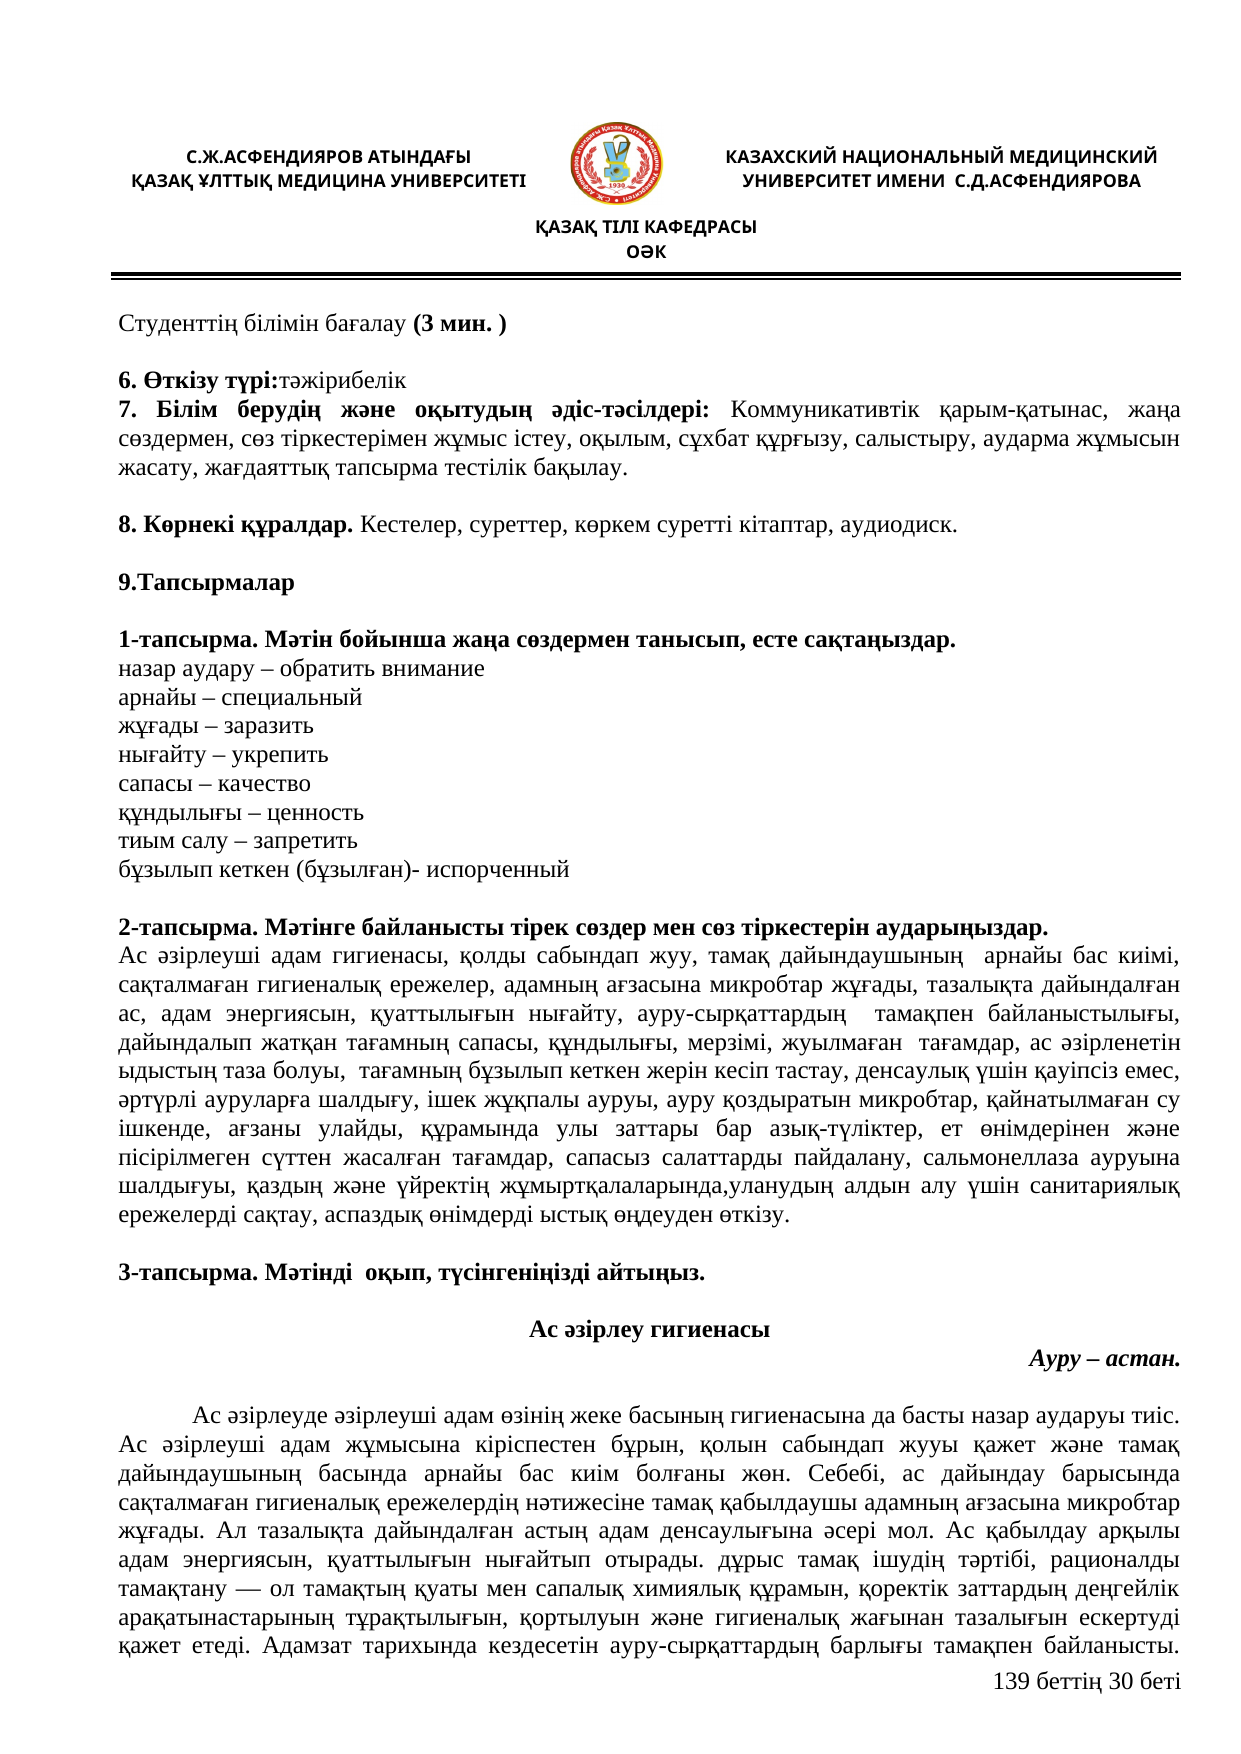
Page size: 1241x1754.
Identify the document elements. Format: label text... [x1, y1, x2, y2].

text жұғады – заразить [118, 711, 1181, 739]
text 3-тапсырма. Мәтінді оқып, түсінгеніңізді айтыңыз. [118, 1257, 1181, 1286]
text 1-тапсырма. Мәтін бойынша жаңа сөздермен танысып, есте сақтаңыздар. [118, 624, 1181, 653]
text 2-тапсырма. Мәтінге байланысты тірек сөздер мен сөз тіркестерін аударыңыздар. [118, 912, 1181, 941]
text нығайту – укрепить [118, 739, 1181, 768]
text арнайы – специальный [118, 682, 1181, 711]
text бұзылып кеткен (бұзылған)- испорченный [118, 854, 1181, 883]
text Студенттің білімін бағалау (3 мин. ) [118, 308, 1181, 337]
subtitle 9.Тапсырмалар [118, 567, 1181, 596]
text құндылығы – ценность [118, 797, 1181, 826]
title 6. Өткізу түрі:тәжірибелік [118, 366, 1181, 394]
picture [570, 122, 665, 205]
text Ауру – астан. [118, 1343, 1181, 1372]
text тиым салу – запретить [118, 826, 1181, 854]
text сапасы – качество [118, 768, 1181, 797]
subtitle 8. Көрнекі құралдар. Кестелер, суреттер, көркем суретті кітаптар, аудиодиск. [118, 509, 1181, 538]
text назар аудару – обратить внимание [118, 653, 1181, 682]
text Ас әзірлеу гигиенасы [118, 1314, 1181, 1343]
text Ас әзірлеуші адам гигиенасы, қолды сабындап жуу, тамақ дайындаушының арнайы бас киімі, сақталмаған гигиеналық ережелер, адамның ағзасына микробтар жұғады, тазалықта дайындалған ас, адам энергиясын, қуаттылығын нығайту, ауру-сырқаттардың тамақпен байланыстылығы, дайындалып жатқан тағамның сапасы, құндылығы, мерзімі, жуылмаған тағамдар, ас әзірленетін ыдыстың таза болуы, тағамның бұзылып кеткен жерін кесіп тастау, денсаулық үшін қауіпсіз емес, әртүрлі ауруларға шалдығу, ішек жұқпалы ауруы, ауру қоздыратын микробтар, қайнатылмаған су ішкенде, ағзаны улайды, құрамында улы заттары бар азық-түліктер, ет өнімдерінен және пісірілмеген сүттен жасалған тағамдар, сапасыз салаттарды пайдалану, сальмонеллаза ауруына шалдығуы, қаздың және үйректің жұмыртқалаларында,уланудың алдын алу үшін санитариялық ережелерді сақтау, аспаздық өнімдерді ыстық өңдеуден өткізу. [118, 941, 1181, 1228]
subtitle 7. Білім берудің және оқытудың әдіс-тәсілдері: Коммуникативтік қарым-қатынас, жаңа сөздермен, сөз тіркестерімен жұмыс істеу, оқылым, сұхбат құрғызу, салыстыру, аударма жұмысын жасату, жағдаяттық тапсырма тестілік бақылау. [118, 394, 1181, 481]
